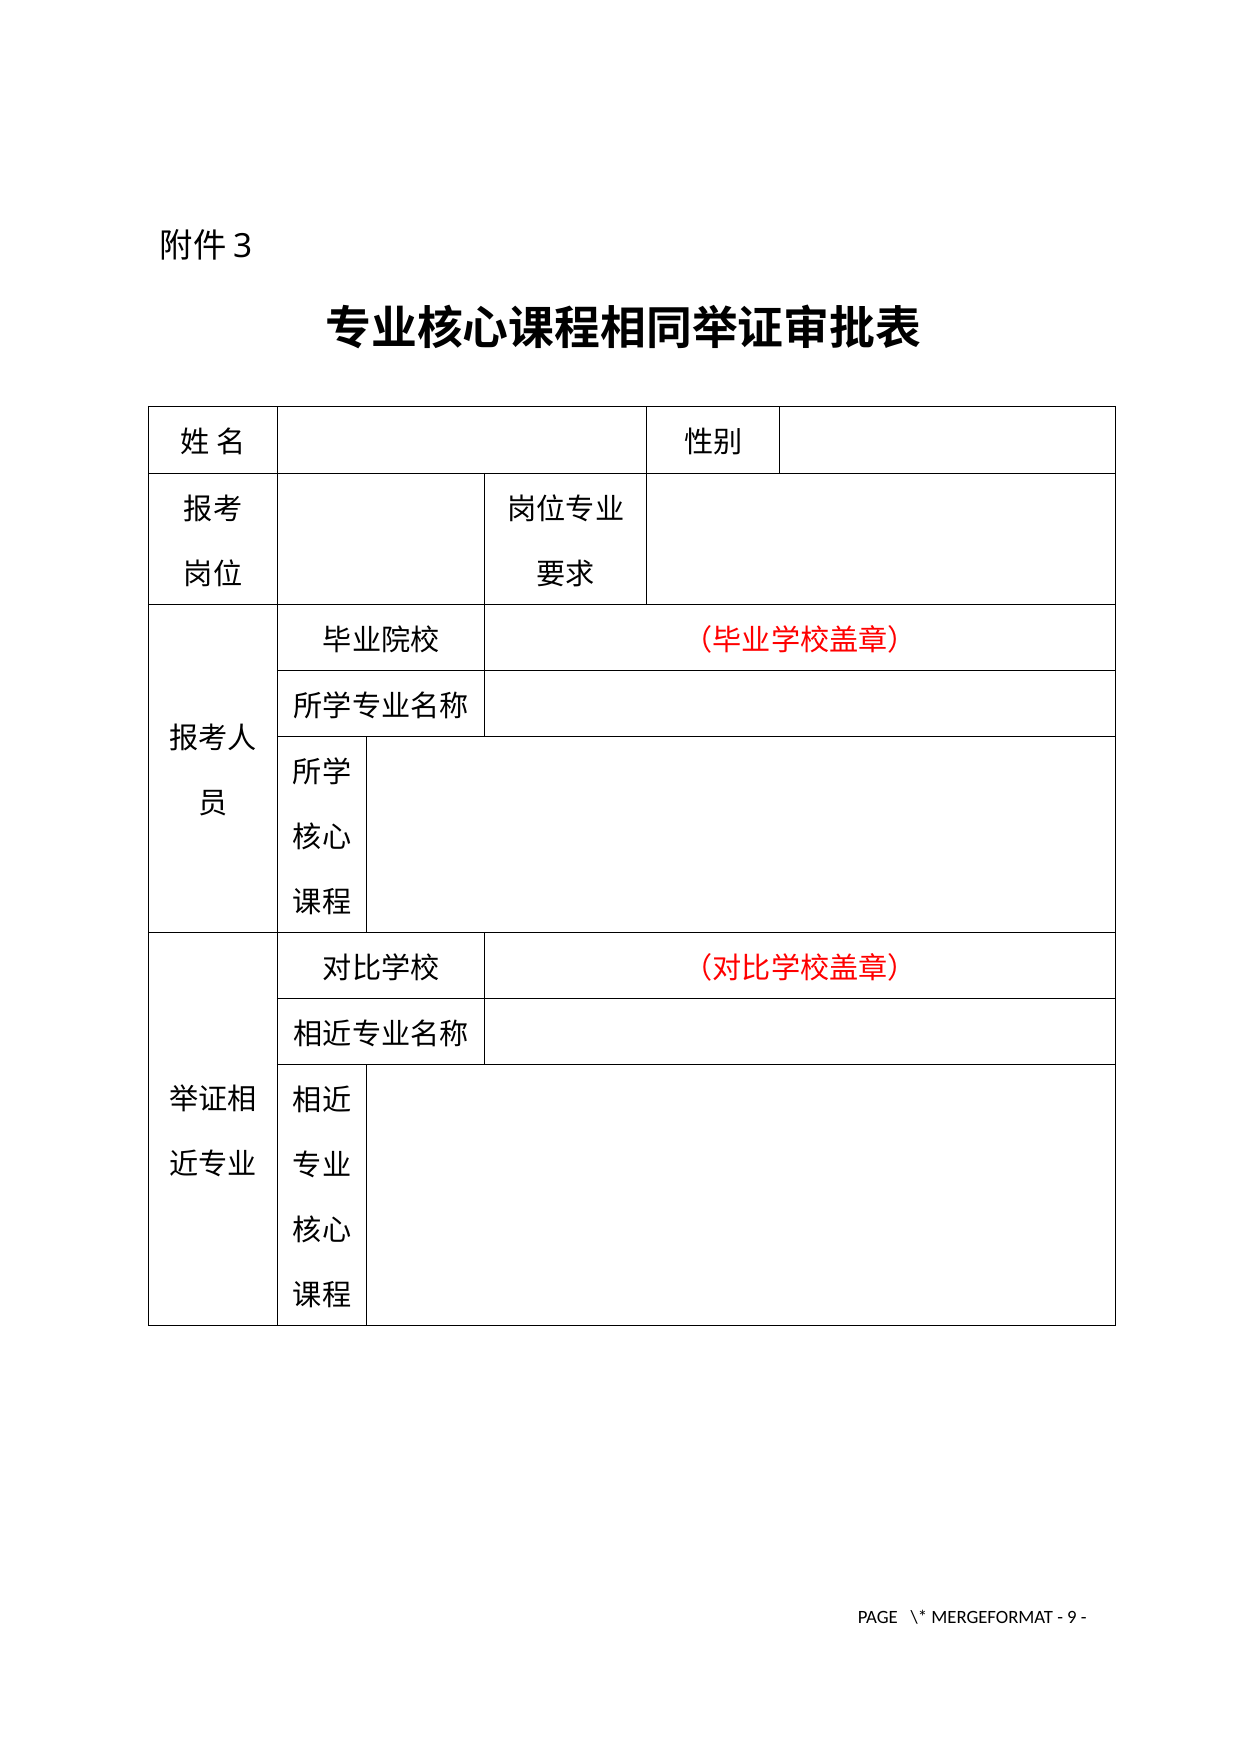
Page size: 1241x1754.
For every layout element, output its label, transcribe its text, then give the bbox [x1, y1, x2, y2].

table_cell 所学核心课程 [278, 737, 366, 932]
table_cell [367, 737, 1115, 932]
table_cell （对比学校盖章） [485, 933, 1115, 998]
subtitle 附件3 [159, 211, 1087, 276]
table_header [278, 407, 646, 473]
table_cell 相近专业核心课程 [278, 1065, 366, 1325]
table_cell [647, 474, 1115, 604]
table_cell 报考 岗位 [149, 474, 277, 604]
table_cell 岗位专业要求 [485, 474, 646, 604]
table_cell 毕业院校 [278, 605, 484, 670]
table_header [780, 407, 1115, 473]
table_header 性别 [647, 407, 779, 473]
subtitle 专业核心课程相同举证审批表 [159, 276, 1087, 373]
table_header 姓 名 [149, 407, 277, 473]
table_cell 报考人员 [149, 605, 277, 932]
table_cell 所学专业名称 [278, 671, 484, 736]
table_cell 举证相近专业 [149, 933, 277, 1325]
table_cell [485, 671, 1115, 736]
table_cell 对比学校 [278, 933, 484, 998]
table_cell （毕业学校盖章） [485, 605, 1115, 670]
table_cell [367, 1065, 1115, 1325]
table_cell [278, 474, 484, 604]
table_cell [485, 999, 1115, 1064]
table_cell 相近专业名称 [278, 999, 484, 1064]
